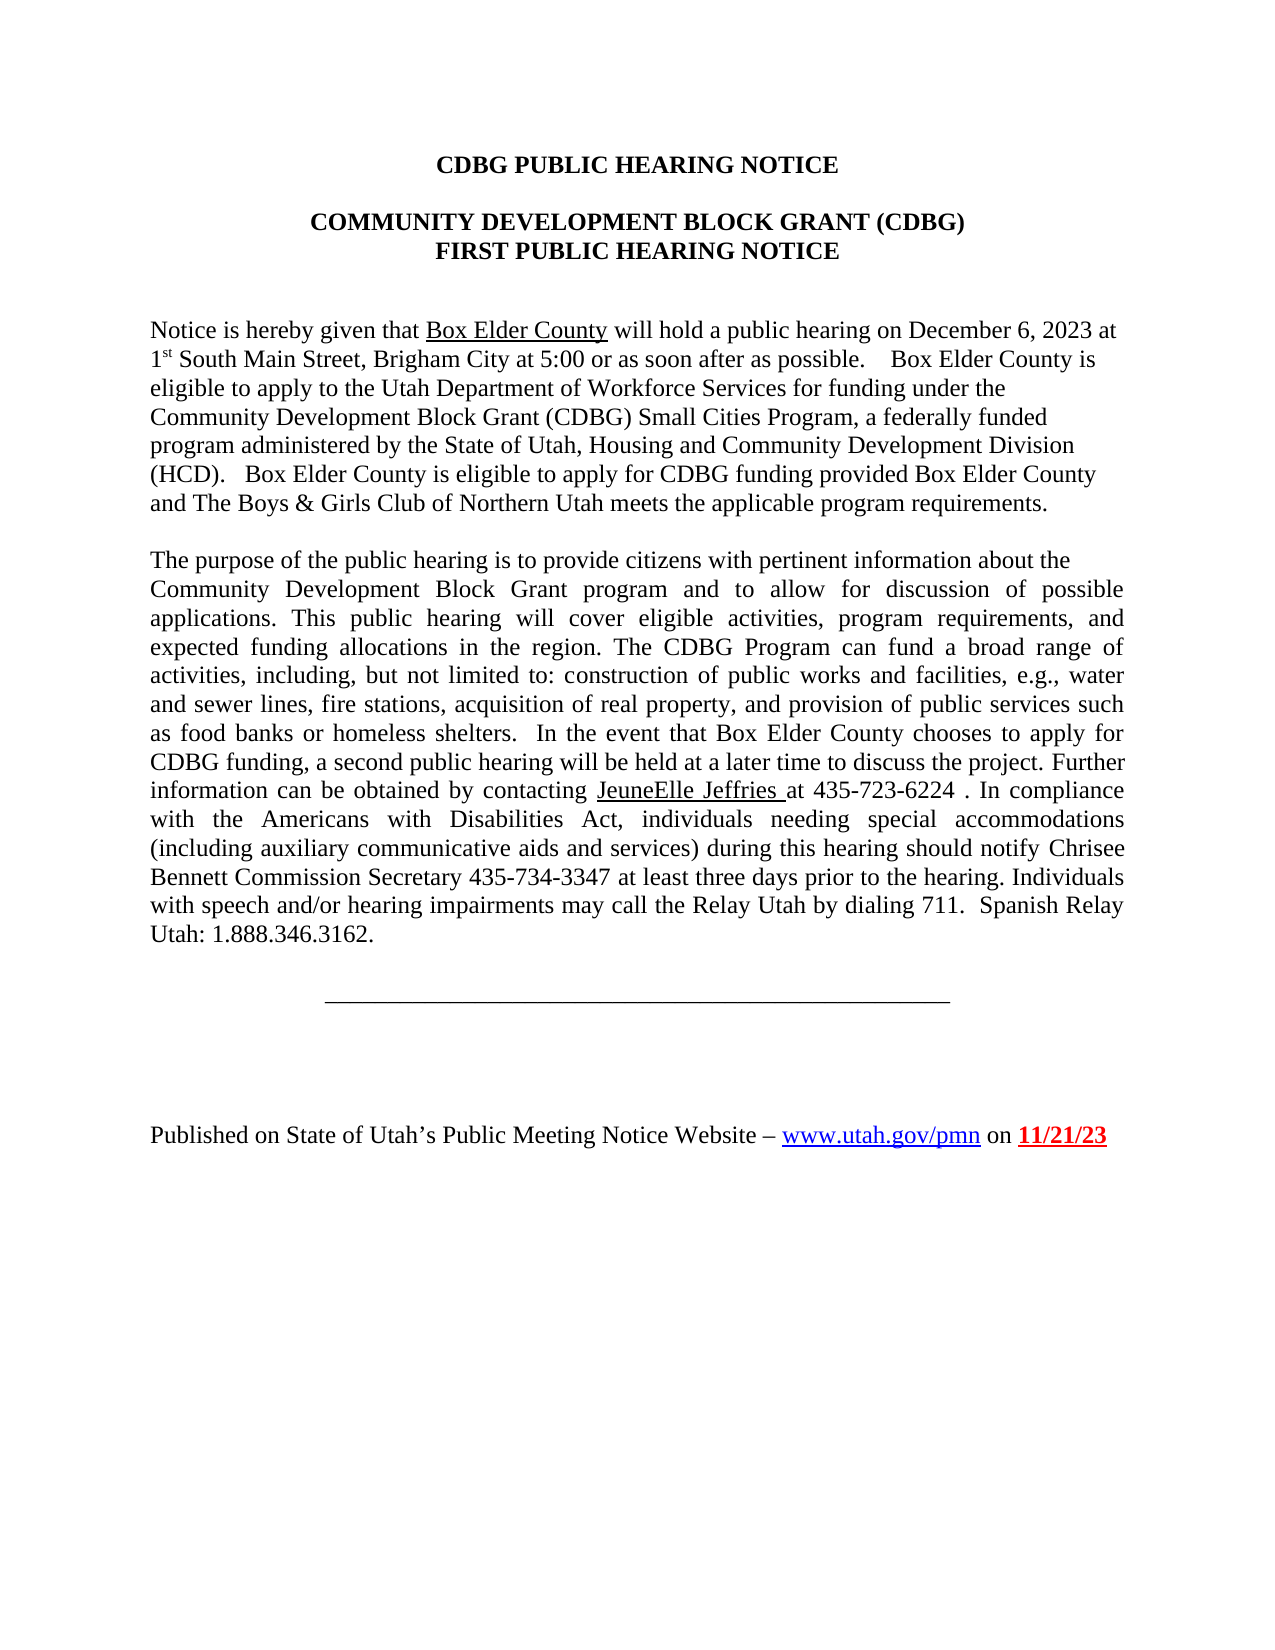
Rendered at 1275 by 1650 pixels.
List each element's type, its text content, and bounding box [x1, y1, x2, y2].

text Published on State of Utah’s Public Meeting Notice Website – www.utah.gov/pmn on 11/21/23 [150, 1120, 1125, 1149]
subtitle CDBG PUBLIC HEARING NOTICE [150, 150, 1125, 179]
text __________________________________________________ [150, 977, 1125, 1005]
text Community Development Block Grant program and to allow for discussion of possible applications. This public hearing will cover eligible activities, program requirements, and expected funding allocations in the region. The CDBG Program can fund a broad range of activities, including, but not limited to: construction of public works and facilities, e.g., water and sewer lines, fire stations, acquisition of real property, and provision of public services such as food banks or homeless shelters. In the event that Box Elder County chooses to apply for CDBG funding, a second public hearing will be held at a later time to discuss the project. Further information can be obtained by contacting JeuneElle Jeffries at 435-723-6224 . In compliance with the Americans with Disabilities Act, individuals needing special accommodations (including auxiliary communicative aids and services) during this hearing should notify Chrisee Bennett Commission Secretary 435-734-3347 at least three days prior to the hearing. Individuals with speech and/or hearing impairments may call the Relay Utah by dialing 711. Spanish Relay Utah: 1.888.346.3162. [150, 574, 1125, 948]
text The purpose of the public hearing is to provide citizens with pertinent information about the [150, 545, 1125, 574]
text FIRST PUBLIC HEARING NOTICE [150, 236, 1125, 294]
text COMMUNITY DEVELOPMENT BLOCK GRANT (CDBG) [150, 207, 1125, 236]
text Notice is hereby given that Box Elder County will hold a public hearing on December 6, 2023 at 1st South Main Street, Brigham City at 5:00 or as soon after as possible. Box Elder County is eligible to apply to the Utah Department of Workforce Services for funding under the Community Development Block Grant (CDBG) Small Cities Program, a federally funded program administered by the State of Utah, Housing and Community Development Division (HCD). Box Elder County is eligible to apply for CDBG funding provided Box Elder County and The Boys & Girls Club of Northern Utah meets the applicable program requirements. [150, 315, 1125, 517]
